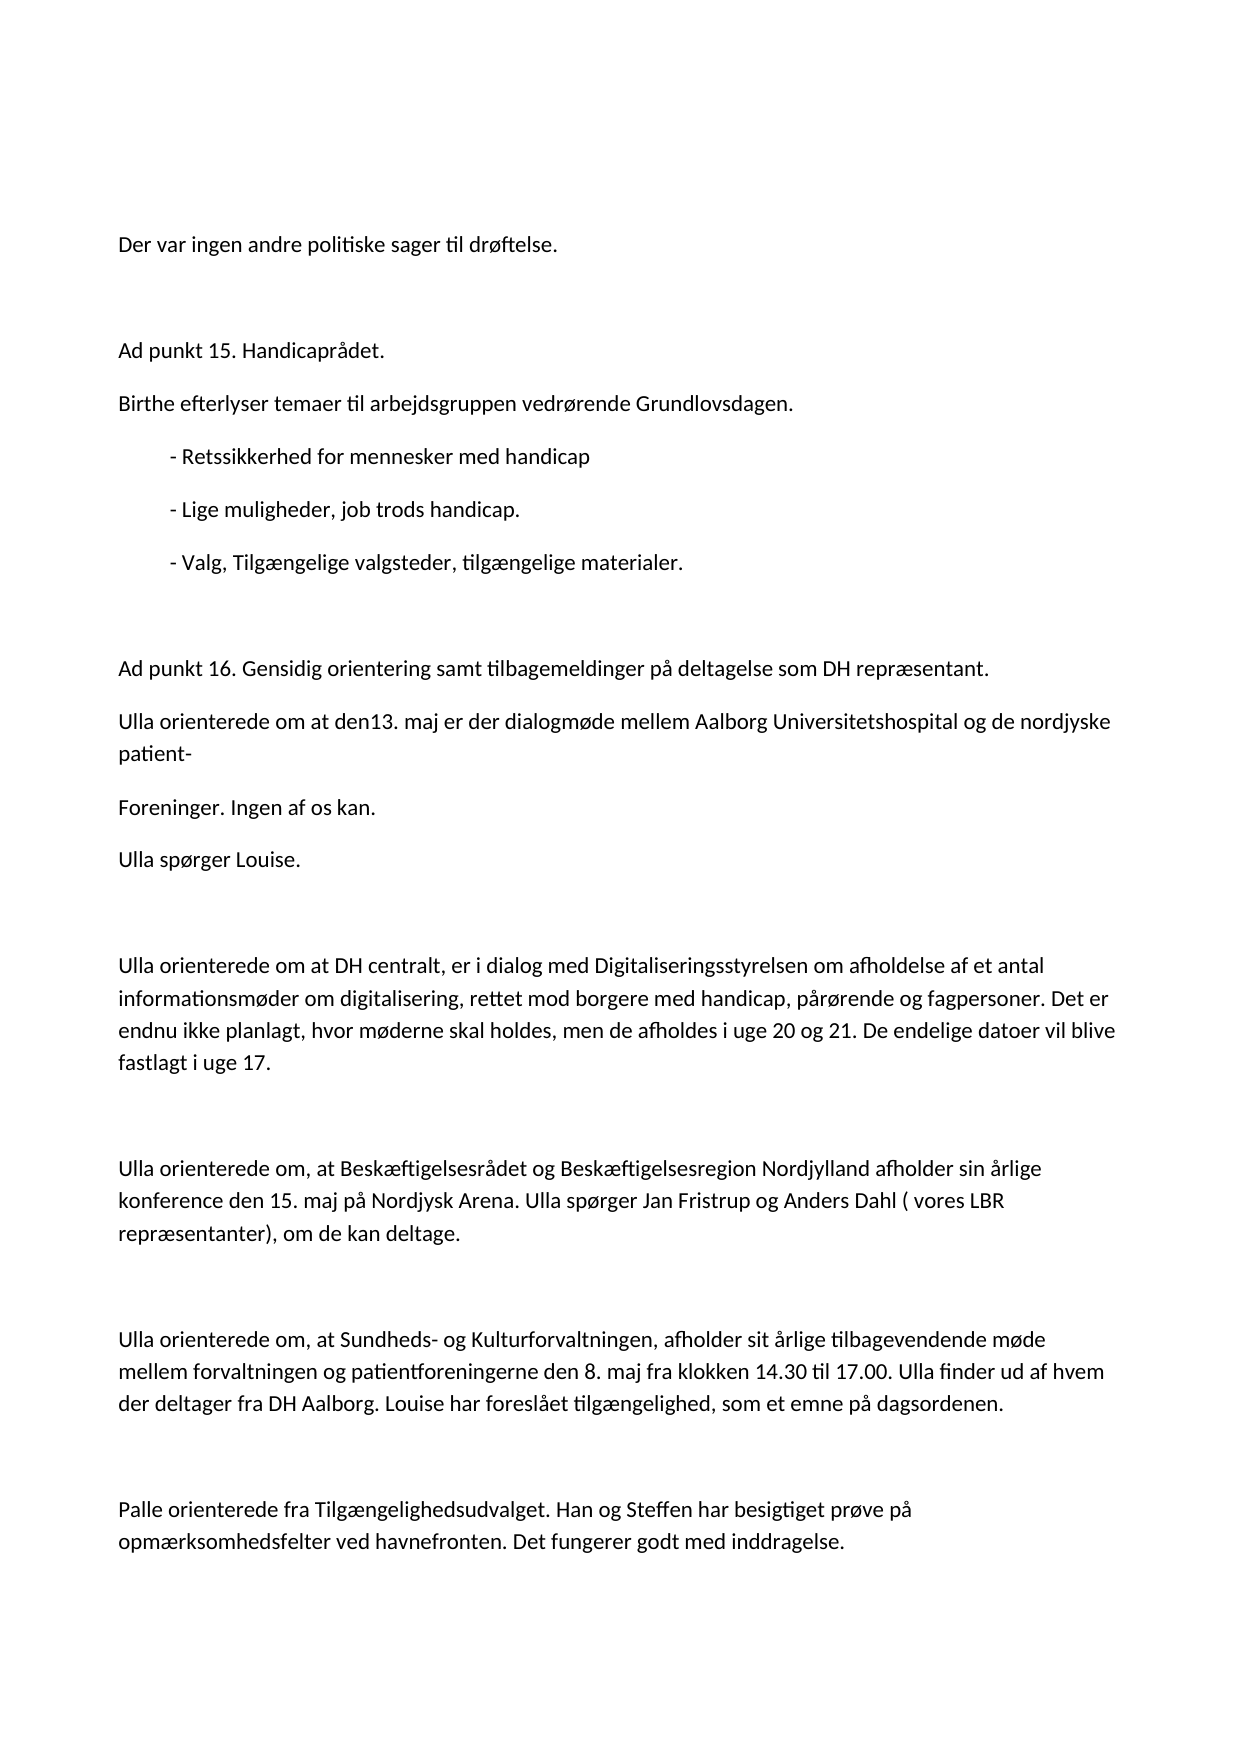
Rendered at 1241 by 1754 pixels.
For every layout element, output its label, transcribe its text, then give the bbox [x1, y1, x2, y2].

text - Lige muligheder, job trods handicap. [118, 495, 1122, 523]
text Ad punkt 16. Gensidig orientering samt tilbagemeldinger på deltagelse som DH repræsentant. [118, 654, 1122, 682]
text Ulla orienterede om at DH centralt, er i dialog med Digitaliseringsstyrelsen om afholdelse af et antal informationsmøder om digitalisering, rettet mod borgere med handicap, pårørende og fagpersoner. Det er endnu ikke planlagt, hvor møderne skal holdes, men de afholdes i uge 20 og 21. De endelige datoer vil blive fastlagt i uge 17. [118, 952, 1122, 1076]
text Foreninger. Ingen af os kan. [118, 793, 1122, 821]
text Ad punkt 15. Handicaprådet. [118, 336, 1122, 364]
text Ulla spørger Louise. [118, 846, 1122, 874]
text - Valg, Tilgængelige valgsteder, tilgængelige materialer. [118, 548, 1122, 576]
text Ulla orienterede om, at Beskæftigelsesrådet og Beskæftigelsesregion Nordjylland afholder sin årlige konference den 15. maj på Nordjysk Arena. Ulla spørger Jan Fristrup og Anders Dahl ( vores LBR repræsentanter), om de kan deltage. [118, 1154, 1122, 1247]
text Birthe efterlyser temaer til arbejdsgruppen vedrørende Grundlovsdagen. [118, 389, 1122, 417]
text - Retssikkerhed for mennesker med handicap [118, 442, 1122, 470]
text Ulla orienterede om at den13. maj er der dialogmøde mellem Aalborg Universitetshospital og de nordjyske patient- [118, 707, 1122, 768]
text Der var ingen andre politiske sager til drøftelse. [118, 230, 1122, 258]
text Ulla orienterede om, at Sundheds- og Kulturforvaltningen, afholder sit årlige tilbagevendende møde mellem forvaltningen og patientforeningerne den 8. maj fra klokken 14.30 til 17.00. Ulla finder ud af hvem der deltager fra DH Aalborg. Louise har foreslået tilgængelighed, som et emne på dagsordenen. [118, 1325, 1122, 1417]
text Palle orienterede fra Tilgængelighedsudvalget. Han og Steffen har besigtiget prøve på opmærksomhedsfelter ved havnefronten. Det fungerer godt med inddragelse. [118, 1495, 1122, 1555]
